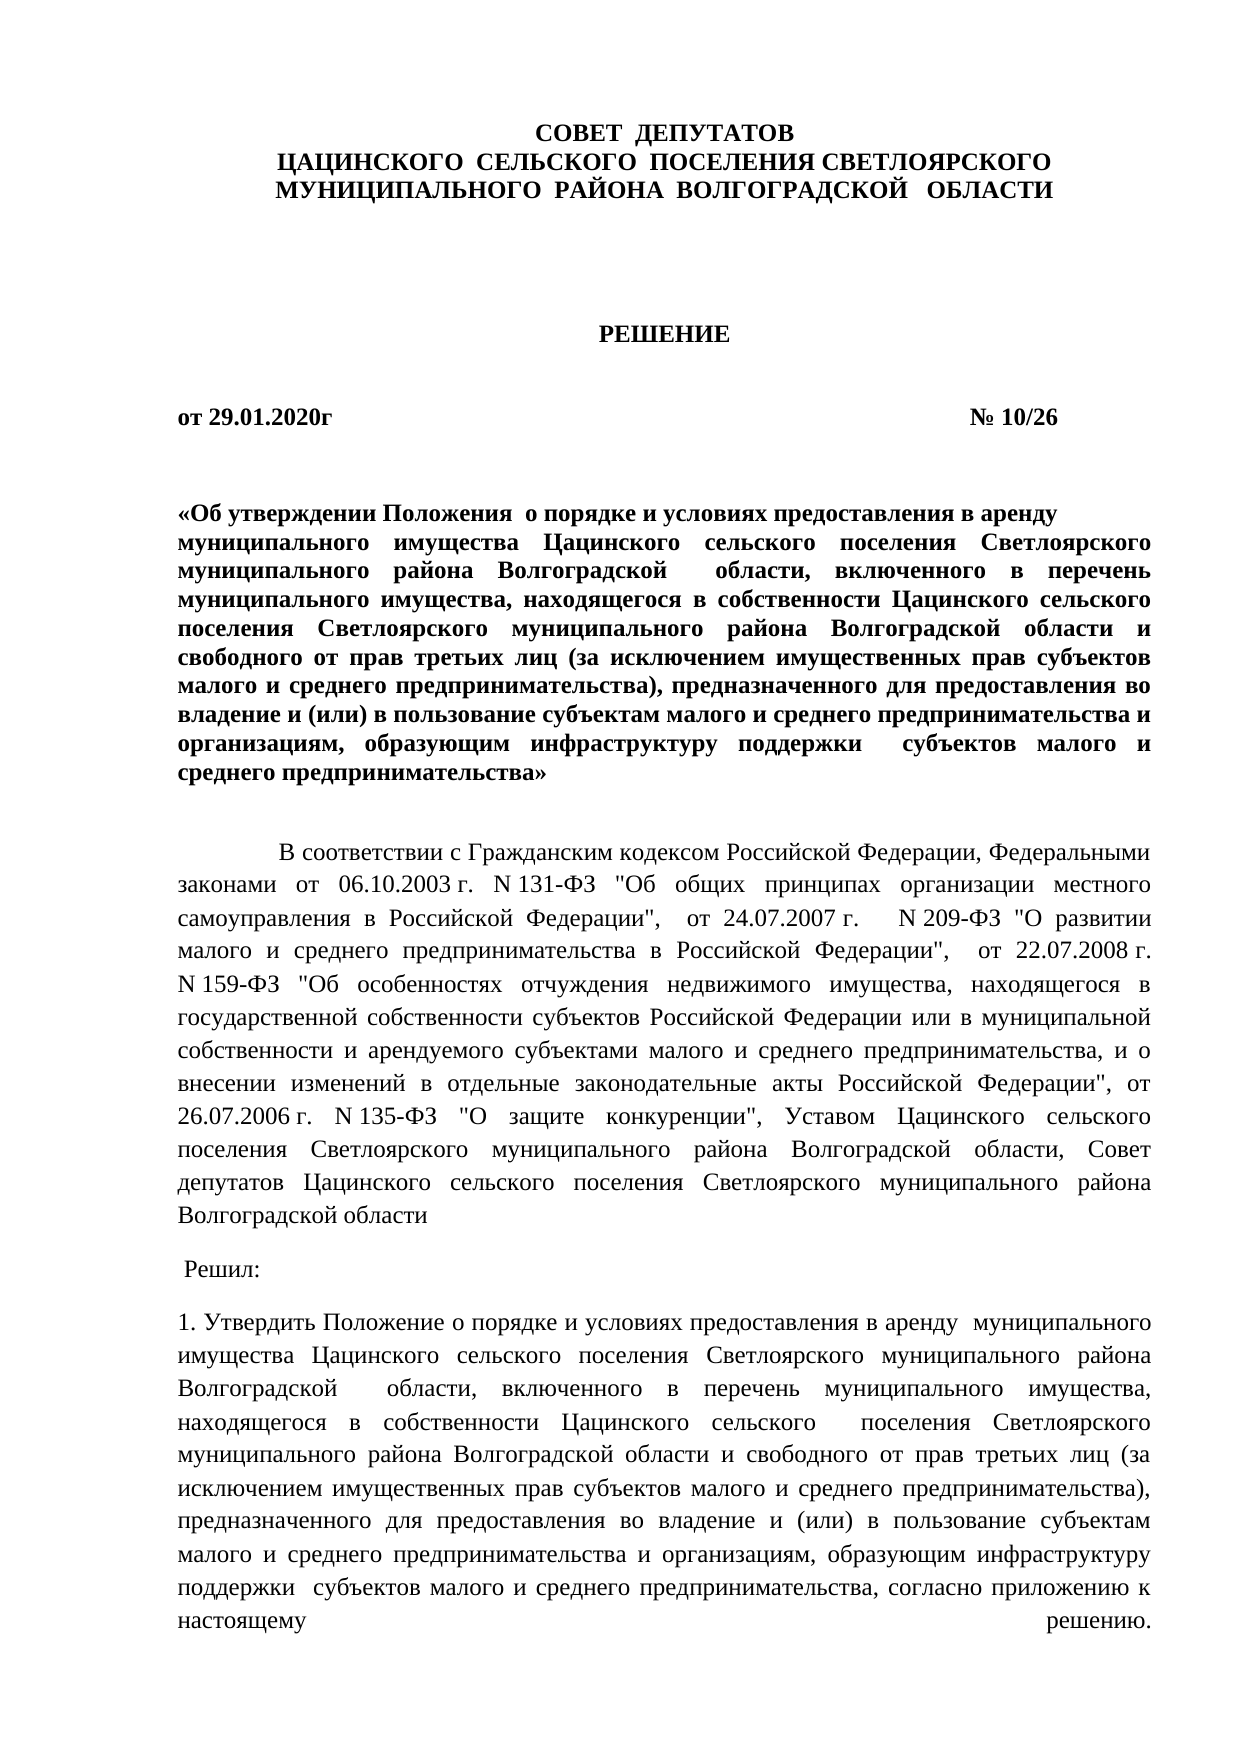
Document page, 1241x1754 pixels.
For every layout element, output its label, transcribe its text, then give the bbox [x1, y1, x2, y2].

text «Об утверждении Положения о порядке и условиях предоставления в аренду [177, 498, 1152, 527]
text ЦАЦИНСКОГО СЕЛЬСКОГО ПОСЕЛЕНИЯ СВЕТЛОЯРСКОГО [177, 147, 1152, 176]
text муниципального имущества Цацинского сельского поселения Светлоярского муниципального района Волгоградской области, включенного в перечень муниципального имущества, находящегося в собственности Цацинского сельского поселения Светлоярского муниципального района Волгоградской области и свободного от прав третьих лиц (за исключением имущественных прав субъектов малого и среднего предпринимательства), предназначенного для предоставления во владение и (или) в пользование субъектам малого и среднего предпринимательства и организациям, образующим инфраструктуру поддержки субъектов малого и среднего предпринимательства» [177, 527, 1152, 786]
text РЕШЕНИЕ [177, 319, 1152, 348]
text МУНИЦИПАЛЬНОГО РАЙОНА ВОЛГОГРАДСКОЙ ОБЛАСТИ [177, 176, 1152, 204]
text Решил: [177, 1254, 1152, 1282]
text В соответствии с Гражданским кодексом Российской Федерации, Федеральными законами от 06.10.2003 г. N 131-ФЗ "Об общих принципах организации местного самоуправления в Российской Федерации", от 24.07.2007 г. N 209-ФЗ "О развитии малого и среднего предпринимательства в Российской Федерации", от 22.07.2008 г. N 159-ФЗ "Об особенностях отчуждения недвижимого имущества, находящегося в государственной собственности субъектов Российской Федерации или в муниципальной собственности и арендуемого субъектами малого и среднего предпринимательства, и о внесении изменений в отдельные законодательные акты Российской Федерации", от 26.07.2006 г. N 135-ФЗ "О защите конкуренции", Уставом Цацинского сельского поселения Светлоярского муниципального района Волгоградской области, Совет депутатов Цацинского сельского поселения Светлоярского муниципального района Волгоградской области [177, 837, 1152, 1228]
text СОВЕТ ДЕПУТАТОВ [177, 118, 1152, 147]
text от 29.01.2020г № 10/26 [177, 402, 1152, 431]
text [177, 1307, 1152, 1633]
